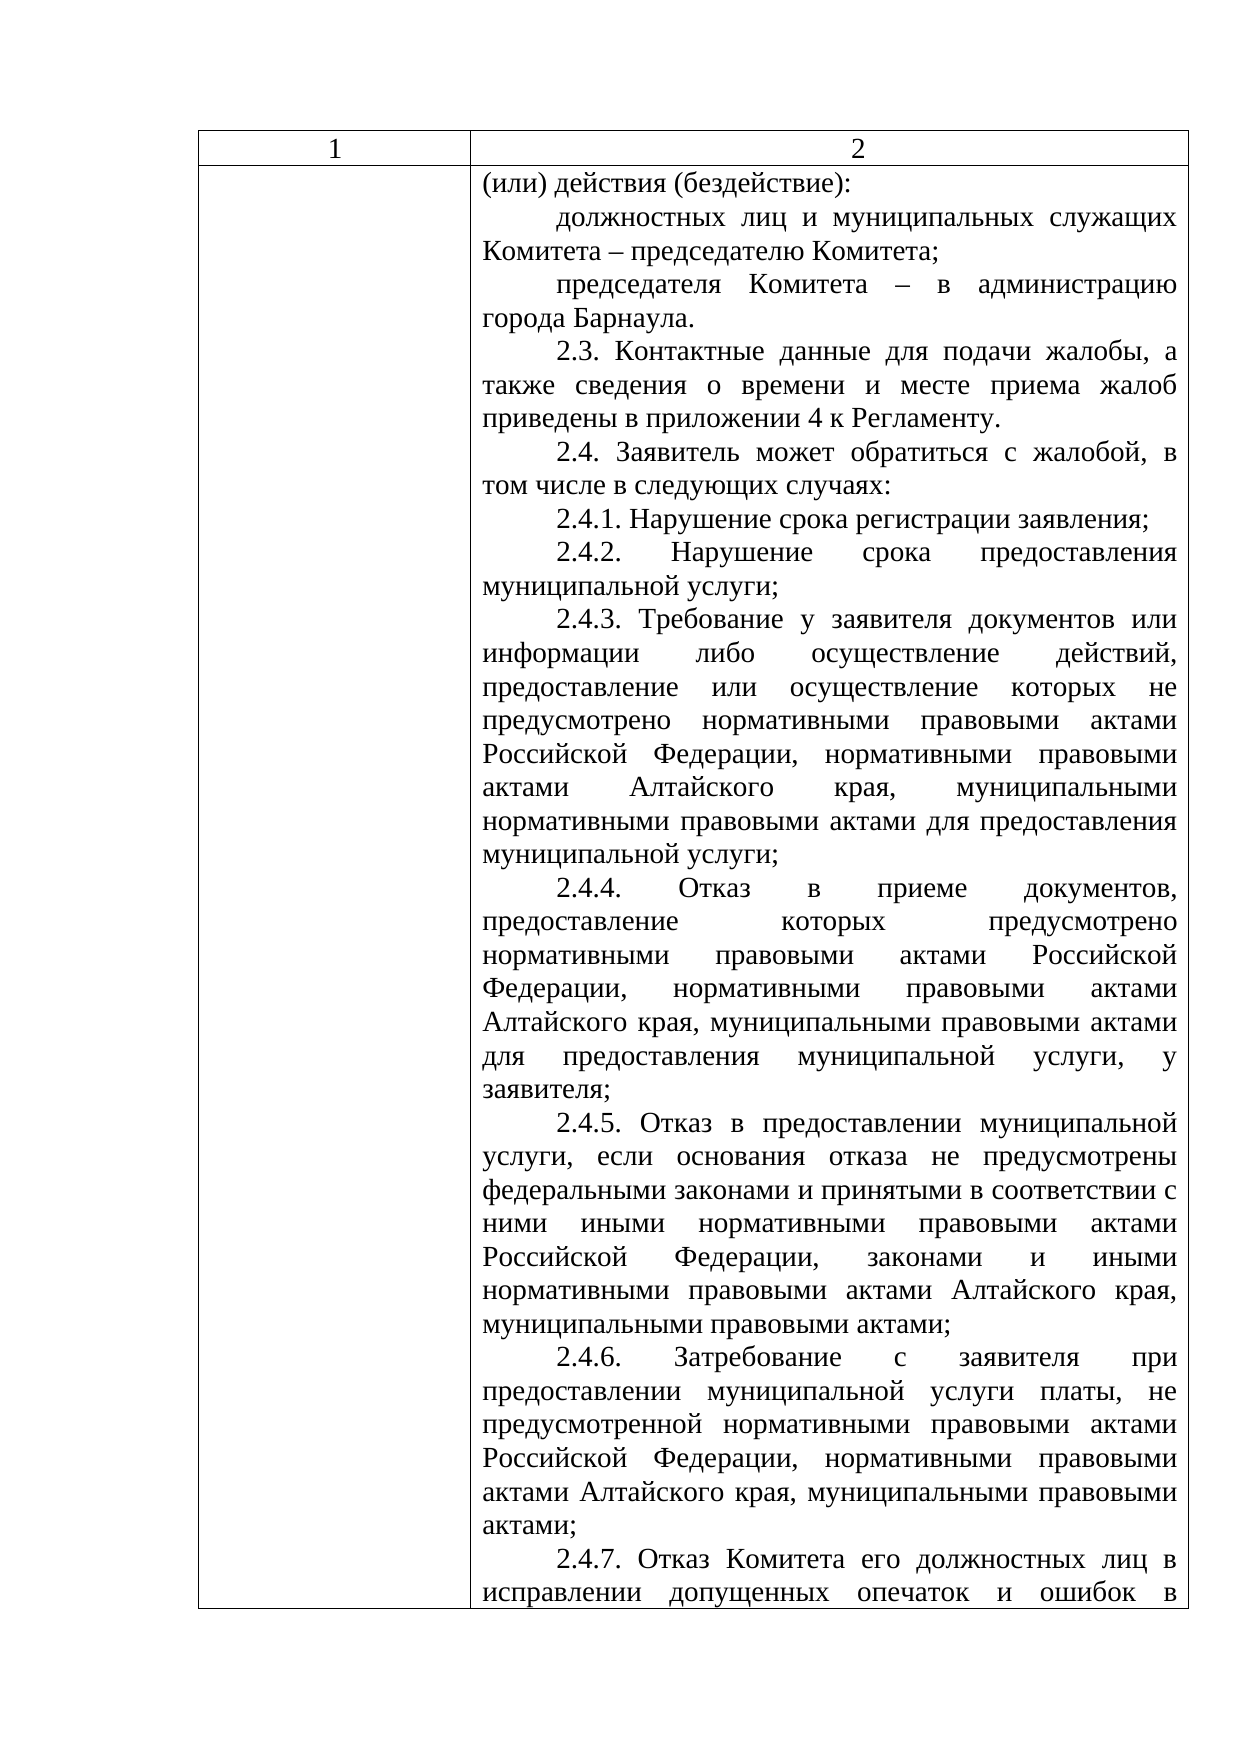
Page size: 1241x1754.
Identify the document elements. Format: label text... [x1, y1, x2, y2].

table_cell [471, 166, 1188, 1608]
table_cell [199, 166, 470, 1608]
table_header 2 [471, 131, 1188, 164]
table_header 1 [199, 131, 470, 164]
